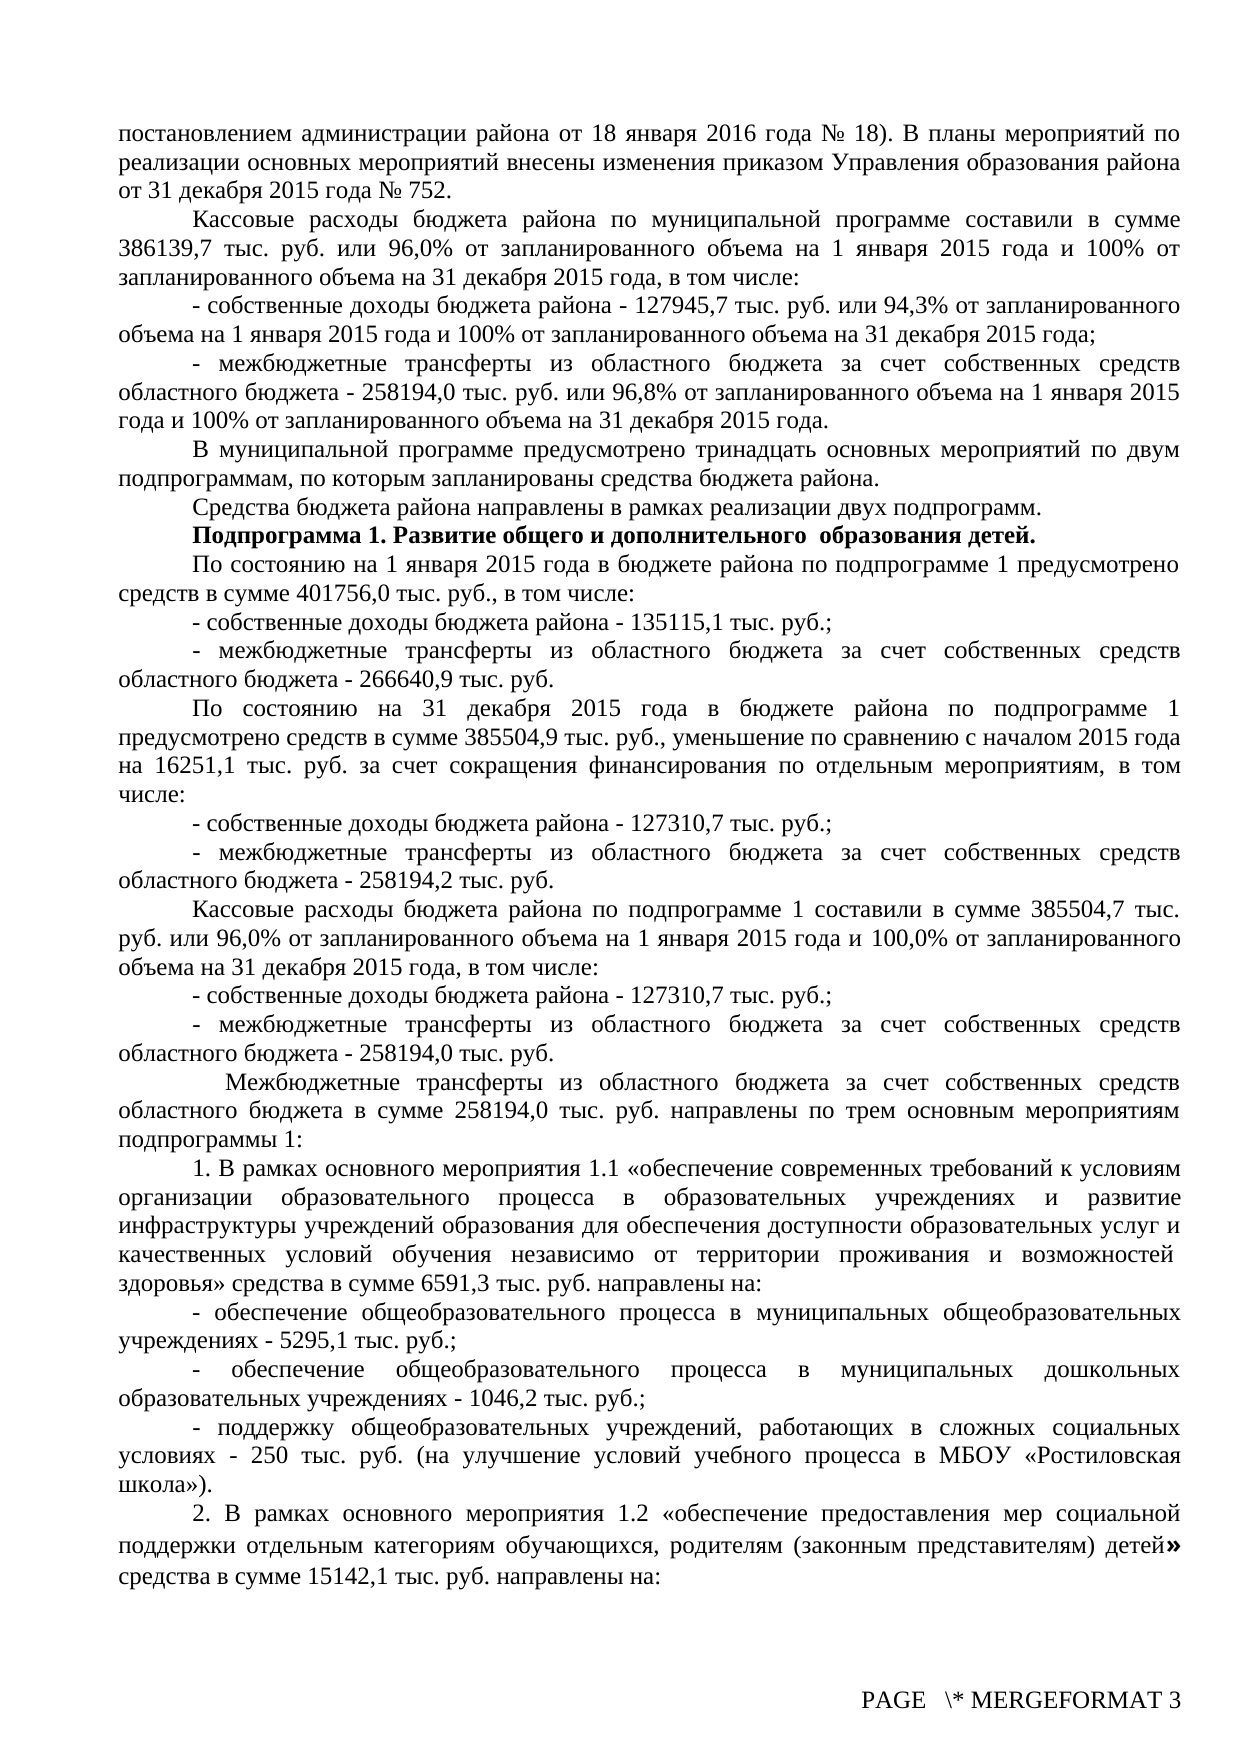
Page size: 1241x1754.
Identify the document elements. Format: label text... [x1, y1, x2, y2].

text - межбюджетные трансферты из областного бюджета за счет собственных средств областного бюджета - 266640,9 тыс. руб. [118, 636, 1181, 693]
text Подпрограмма 1. Развитие общего и дополнительного образования детей. [118, 521, 1181, 549]
text - межбюджетные трансферты из областного бюджета за счет собственных средств областного бюджета - 258194,2 тыс. руб. [118, 837, 1181, 894]
text Кассовые расходы бюджета района по подпрограмме 1 составили в сумме 385504,7 тыс. руб. или 96,0% от запланированного объема на 1 января 2015 года и 100,0% от запланированного объема на 31 декабря 2015 года, в том числе: [118, 894, 1181, 981]
text - обеспечение общеобразовательного процесса в муниципальных общеобразовательных учреждениях - 5295,1 тыс. руб.; [118, 1297, 1181, 1354]
text - собственные доходы бюджета района - 135115,1 тыс. руб.; [118, 607, 1181, 636]
text - собственные доходы бюджета района - 127310,7 тыс. руб.; [118, 808, 1181, 837]
text По состоянию на 1 января 2015 года в бюджете района по подпрограмме 1 предусмотрено средств в сумме 401756,0 тыс. руб., в том числе: [118, 549, 1181, 607]
text Кассовые расходы бюджета района по муниципальной программе составили в сумме 386139,7 тыс. руб. или 96,0% от запланированного объема на 1 января 2015 года и 100% от запланированного объема на 31 декабря 2015 года, в том числе: [118, 204, 1181, 291]
text 2. В рамках основного мероприятия 1.2 «обеспечение предоставления мер социальной поддержки отдельным категориям обучающихся, родителям (законным представителям) детей» средства в сумме 15142,1 тыс. руб. направлены на: [118, 1498, 1181, 1590]
text - межбюджетные трансферты из областного бюджета за счет собственных средств областного бюджета - 258194,0 тыс. руб. [118, 1009, 1181, 1067]
text - обеспечение общеобразовательного процесса в муниципальных дошкольных образовательных учреждениях - 1046,2 тыс. руб.; [118, 1354, 1181, 1412]
text - поддержку общеобразовательных учреждений, работающих в сложных социальных условиях - 250 тыс. руб. (на улучшение условий учебного процесса в МБОУ «Ростиловская школа»). [118, 1412, 1181, 1498]
text Межбюджетные трансферты из областного бюджета за счет собственных средств областного бюджета в сумме 258194,0 тыс. руб. направлены по трем основным мероприятиям подпрограммы 1: [118, 1067, 1181, 1153]
text - собственные доходы бюджета района - 127310,7 тыс. руб.; [118, 981, 1181, 1009]
text Средства бюджета района направлены в рамках реализации двух подпрограмм. [118, 492, 1181, 521]
text По состоянию на 31 декабря 2015 года в бюджете района по подпрограмме 1 предусмотрено средств в сумме 385504,9 тыс. руб., уменьшение по сравнению с началом 2015 года на 16251,1 тыс. руб. за счет сокращения финансирования по отдельным мероприятиям, в том числе: [118, 693, 1181, 808]
text - собственные доходы бюджета района - 127945,7 тыс. руб. или 94,3% от запланированного объема на 1 января 2015 года и 100% от запланированного объема на 31 декабря 2015 года; [118, 291, 1181, 348]
text 1. В рамках основного мероприятия 1.1 «обеспечение современных требований к условиям организации образовательного процесса в образовательных учреждениях и развитие инфраструктуры учреждений образования для обеспечения доступности образовательных услуг и качественных условий обучения независимо от территории проживания и возможностей здоровья» средства в сумме 6591,3 тыс. руб. направлены на: [118, 1153, 1181, 1297]
text В муниципальной программе предусмотрено тринадцать основных мероприятий по двум подпрограммам, по которым запланированы средства бюджета района. [118, 434, 1181, 492]
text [118, 118, 1181, 204]
text - межбюджетные трансферты из областного бюджета за счет собственных средств областного бюджета - 258194,0 тыс. руб. или 96,8% от запланированного объема на 1 января 2015 года и 100% от запланированного объема на 31 декабря 2015 года. [118, 348, 1181, 434]
